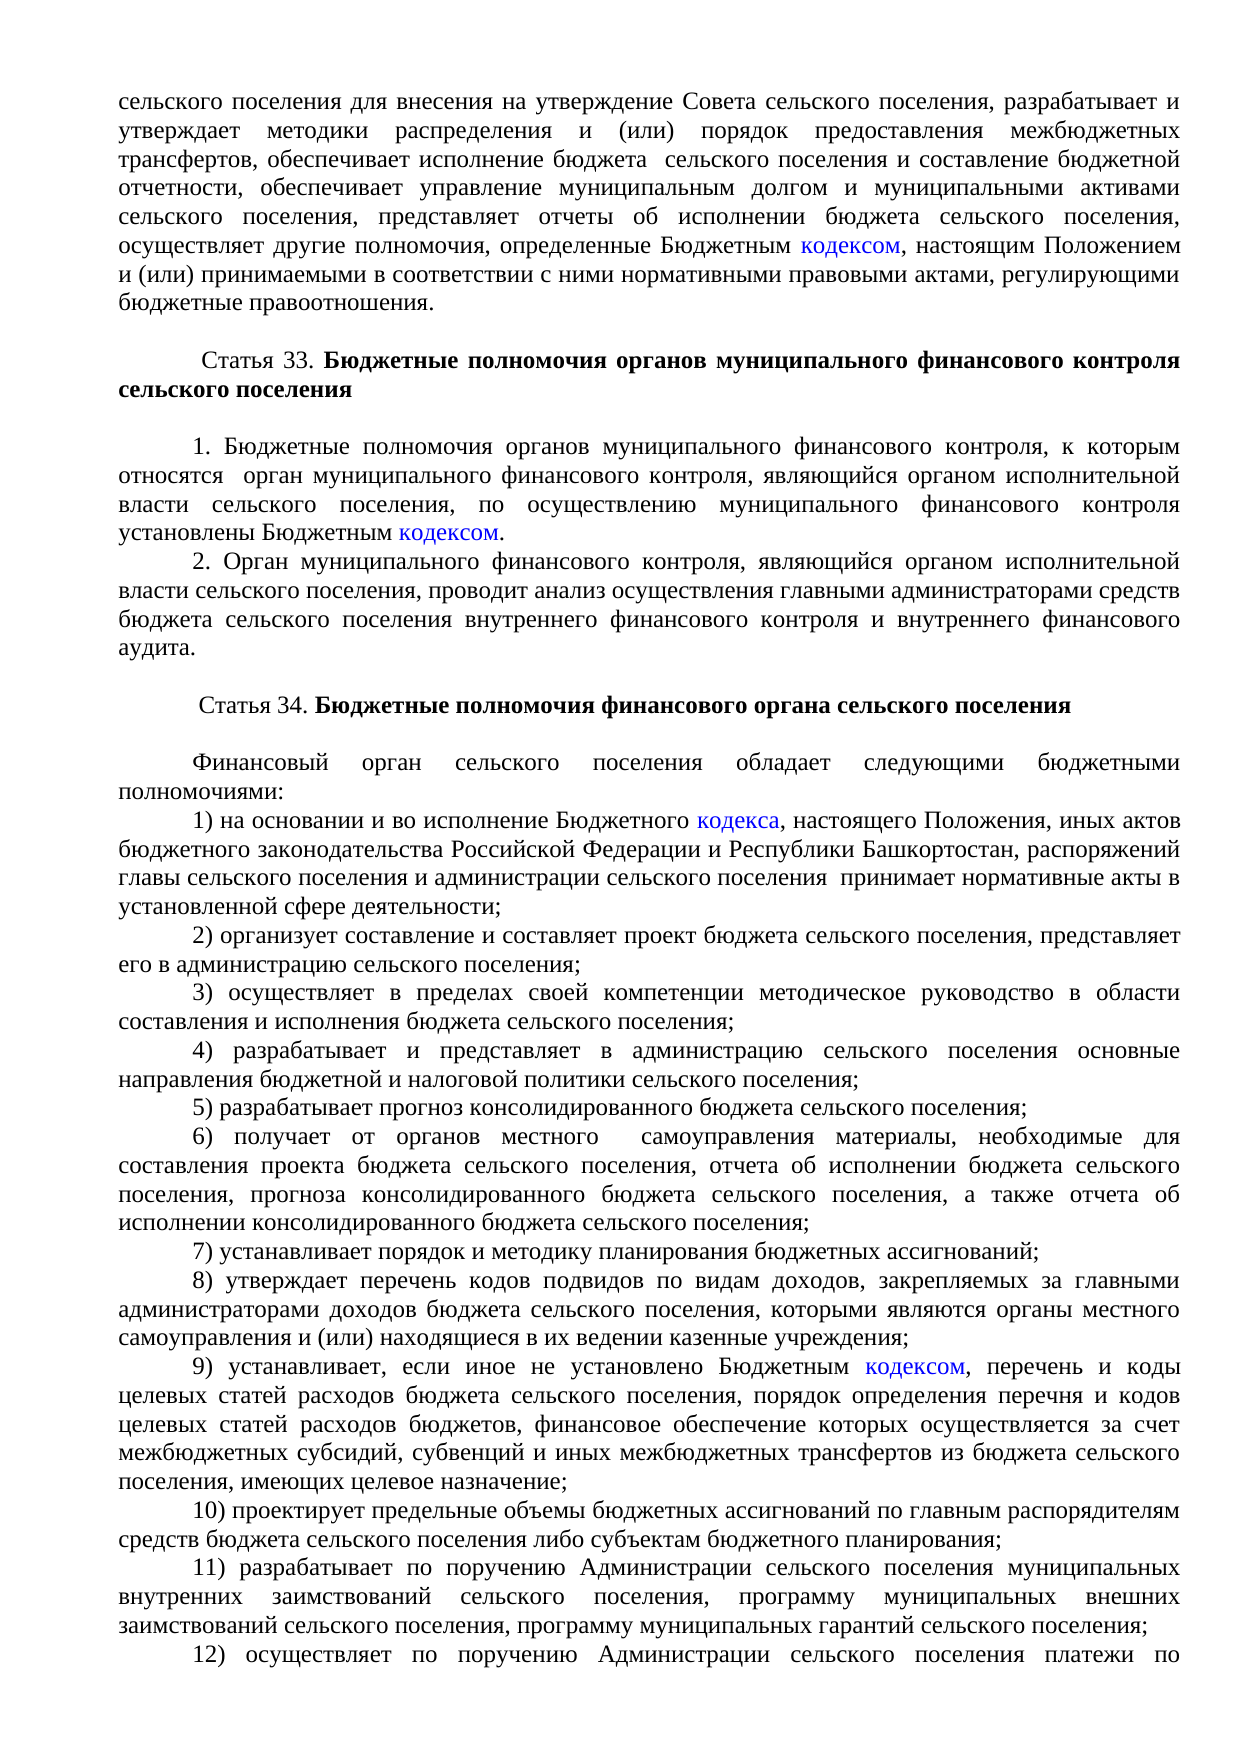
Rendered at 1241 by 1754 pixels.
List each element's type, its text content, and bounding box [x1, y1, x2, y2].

text 7) устанавливает порядок и методику планирования бюджетных ассигнований; [118, 1236, 1181, 1265]
text 9) устанавливает, если иное не установлено Бюджетным кодексом, перечень и коды целевых статей расходов бюджета сельского поселения, порядок определения перечня и кодов целевых статей расходов бюджетов, финансовое обеспечение которых осуществляется за счет межбюджетных субсидий, субвенций и иных межбюджетных трансфертов из бюджета сельского поселения, имеющих целевое назначение; [118, 1351, 1181, 1495]
text 5) разрабатывает прогноз консолидированного бюджета сельского поселения; [118, 1092, 1181, 1121]
text 2) организует составление и составляет проект бюджета сельского поселения, представляет его в администрацию сельского поселения; [118, 920, 1181, 977]
text 3) осуществляет в пределах своей компетенции методическое руководство в области составления и исполнения бюджета сельского поселения; [118, 977, 1181, 1035]
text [118, 86, 1181, 316]
text 4) разрабатывает и представляет в администрацию сельского поселения основные направления бюджетной и налоговой политики сельского поселения; [118, 1035, 1181, 1092]
text Статья 33. Бюджетные полномочия органов муниципального финансового контроля сельского поселения [118, 345, 1181, 402]
text 1) на основании и во исполнение Бюджетного кодекса, настоящего Положения, иных актов бюджетного законодательства Российской Федерации и Республики Башкортостан, распоряжений главы сельского поселения и администрации сельского поселения принимает нормативные акты в установленной сфере деятельности; [118, 805, 1181, 920]
text 1. Бюджетные полномочия органов муниципального финансового контроля, к которым относятся орган муниципального финансового контроля, являющийся органом исполнительной власти сельского поселения, по осуществлению муниципального финансового контроля установлены Бюджетным кодексом. [118, 431, 1181, 546]
text 6) получает от органов местного самоуправления материалы, необходимые для составления проекта бюджета сельского поселения, отчета об исполнении бюджета сельского поселения, прогноза консолидированного бюджета сельского поселения, а также отчета об исполнении консолидированного бюджета сельского поселения; [118, 1121, 1181, 1236]
text 8) утверждает перечень кодов подвидов по видам доходов, закрепляемых за главными администраторами доходов бюджета сельского поселения, которыми являются органы местного самоуправления и (или) находящиеся в их ведении казенные учреждения; [118, 1265, 1181, 1351]
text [118, 1639, 1181, 1667]
text 10) проектирует предельные объемы бюджетных ассигнований по главным распорядителям средств бюджета сельского поселения либо субъектам бюджетного планирования; [118, 1495, 1181, 1552]
text Финансовый орган сельского поселения обладает следующими бюджетными полномочиями: [118, 747, 1181, 805]
text Статья 34. Бюджетные полномочия финансового органа сельского поселения [118, 690, 1181, 719]
text 11) разрабатывает по поручению Администрации сельского поселения муниципальных внутренних заимствований сельского поселения, программу муниципальных внешних заимствований сельского поселения, программу муниципальных гарантий сельского поселения; [118, 1552, 1181, 1639]
text 2. Орган муниципального финансового контроля, являющийся органом исполнительной власти сельского поселения, проводит анализ осуществления главными администраторами средств бюджета сельского поселения внутреннего финансового контроля и внутреннего финансового аудита. [118, 546, 1181, 661]
